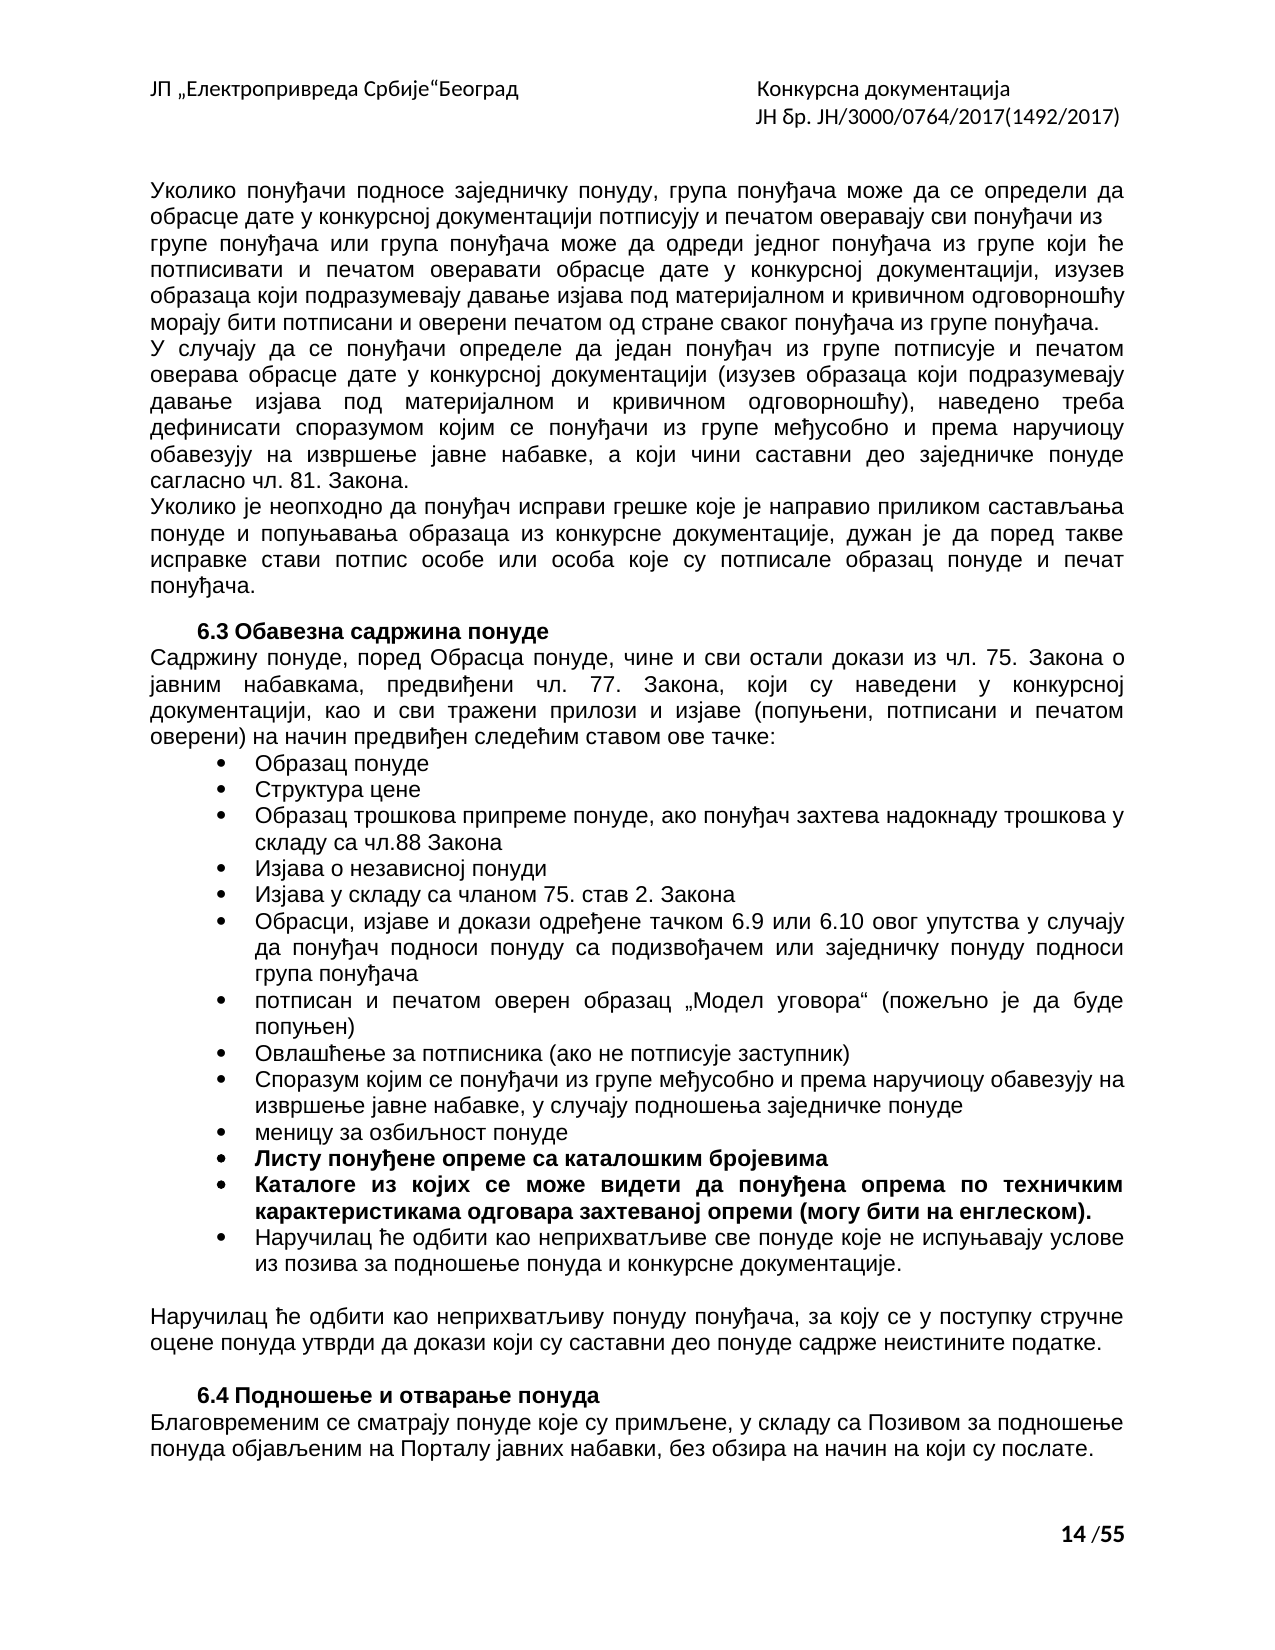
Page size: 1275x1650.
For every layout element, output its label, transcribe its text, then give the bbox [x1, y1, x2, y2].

list Каталоге из којих се може видети да понуђена опрема по техничким карактеристикама одговара захтеваној опреми (могу бити на енглеском). [217, 1171, 1125, 1224]
list Структура цене [217, 776, 1125, 802]
list Листу понуђене опреме са каталошким бројевима [217, 1145, 1125, 1171]
text Наручилац ће одбити као неприхватљиву понуду понуђача, за коју се у поступку стручне оцене понуда утврди да докази који су саставни део понуде садрже неистините податке. [150, 1303, 1125, 1356]
list Подношење и отварање понуда [197, 1382, 1125, 1408]
list Образац трошкова припреме понуде, ако понуђач захтева надокнаду трошкова у складу са чл.88 Закона [217, 802, 1125, 855]
list Овлашћење за потписника (ако не потписује заступник) [217, 1039, 1125, 1066]
text групе понуђача или група понуђача може да одреди једног понуђача из групе који ће потписивати и печатом оверавати обрасце дате у конкурсној документацији, изузев образаца који подразумевају давање изјава под материјалном и кривичном одговорношћу морају бити потписани и оверени печатом од стране сваког понуђача из групе понуђача. [150, 230, 1125, 335]
text Благовременим се сматрају понуде које су примљене, у складу са Позивом за подношење понуда објављеним на Порталу јавних набавки, без обзира на начин на који су послате. [150, 1408, 1125, 1461]
list меницу за озбиљност понуде [217, 1118, 1125, 1145]
text У случају да се понуђачи определе да један понуђач из групе потписује и печатом оверава обрасце дате у конкурсној документацији (изузев образаца који подразумевају давање изјава под материјалном и кривичном одговорношћу), наведено треба дефинисати споразумом којим се понуђачи из групе међусобно и према наручиоцу обавезују на извршење јавне набавке, а који чини саставни део заједничке понуде сагласно чл. 81. Закона. [150, 335, 1125, 493]
list Обрасци, изјаве и докази одређене тачком 6.9 или 6.10 овог упутства у случају да понуђач подноси понуду са подизвођачем или заједничку понуду подноси група понуђача [217, 908, 1125, 987]
text Уколико понуђачи подносе заједничку понуду, група понуђача може да се определи да обрасце дате у конкурсној документацији потписују и печатом оверавају сви понуђачи из [150, 177, 1125, 230]
list Споразум којим се понуђачи из групе међусобно и према наручиоцу обавезују на извршење јавне набавке, у случају подношења заједничке понуде [217, 1066, 1125, 1118]
list Изјава у складу са чланом 75. став 2. Закона [217, 881, 1125, 908]
list Изјава о независној понуди [217, 855, 1125, 881]
list Наручилац ће одбити као неприхватљиве све понуде које не испуњавају услове из позива за подношење понуда и конкурсне документације. [217, 1224, 1125, 1277]
list Образац понуде [217, 749, 1125, 776]
list Обавезна садржина понуде [197, 618, 1125, 644]
text Уколико је неопходно да понуђач исправи грешке које је направио приликом састављања понуде и попуњавања образаца из конкурсне документације, дужан је да поред такве исправке стави потпис особе или особа које су потписале образац понуде и печат понуђача. [150, 493, 1125, 599]
list потписан и печатом оверен образац „Модел уговора“ (пожељно је да буде попуњен) [217, 987, 1125, 1039]
text Садржину понуде, поред Обрасца понуде, чине и сви остали докази из чл. 75. Закона о јавним набавкама, предвиђени чл. 77. Закона, који су наведени у конкурсној документацији, као и сви тражени прилози и изјаве (попуњени, потписани и печатом оверени) на начин предвиђен следећим ставом ове тачке: [150, 644, 1125, 749]
